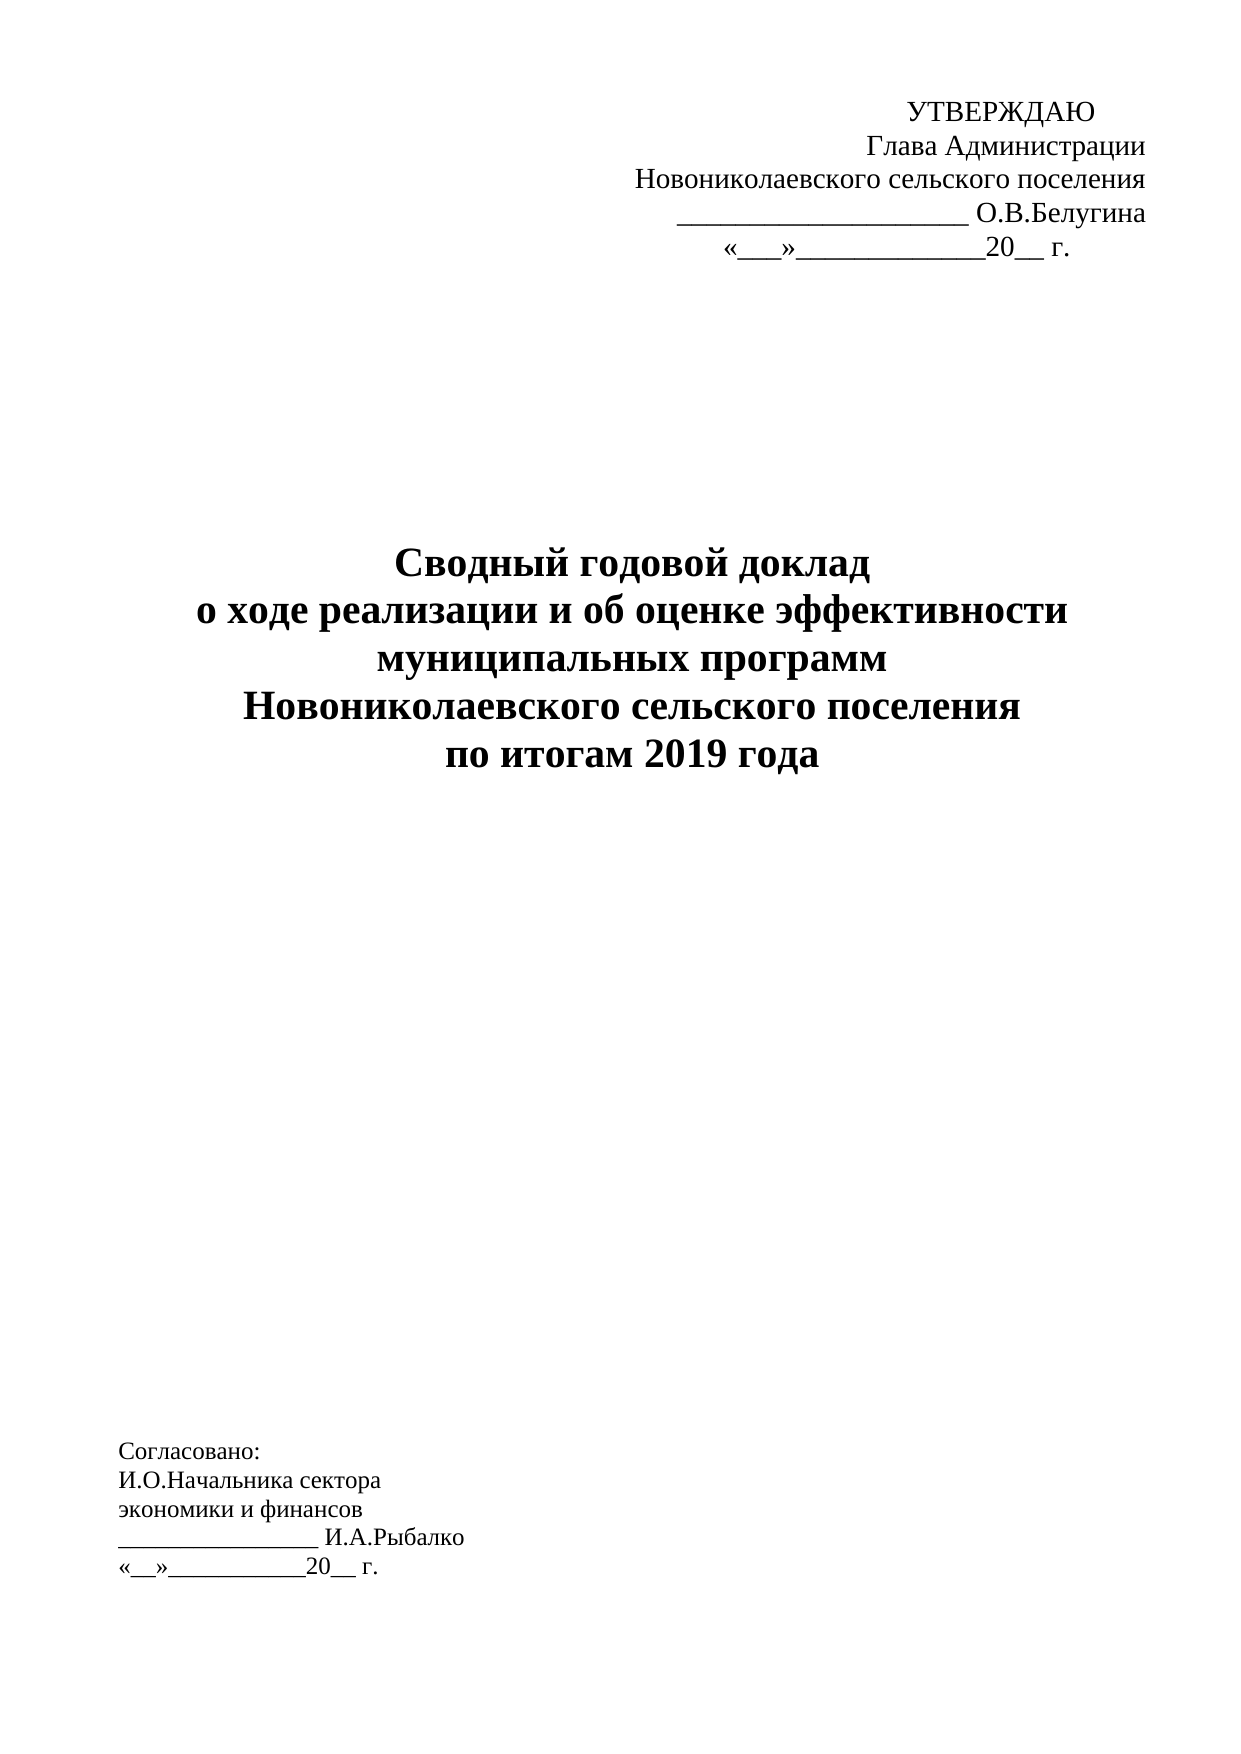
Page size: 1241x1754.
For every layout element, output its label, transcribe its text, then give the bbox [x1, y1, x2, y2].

text «___»_____________20__ г. [118, 229, 1146, 262]
text по итогам 2019 года [118, 729, 1146, 777]
text Согласовано: [118, 1436, 1146, 1465]
text Глава Администрации [118, 128, 1146, 162]
text ________________ И.А.Рыбалко [118, 1522, 1146, 1551]
text И.О.Начальника сектора [118, 1465, 1146, 1494]
text Новониколаевского сельского поселения [118, 162, 1146, 195]
subtitle УТВЕРЖДАЮ [192, 94, 1146, 128]
text «__»___________20__ г. [118, 1551, 1146, 1580]
text ____________________ О.В.Белугина [118, 195, 1146, 229]
text экономики и финансов [118, 1494, 1146, 1522]
text муниципальных программ [118, 633, 1146, 681]
text Новониколаевского сельского поселения [118, 681, 1146, 729]
text о ходе реализации и об оценке эффективности [118, 585, 1146, 633]
text Сводный годовой доклад [118, 537, 1146, 585]
